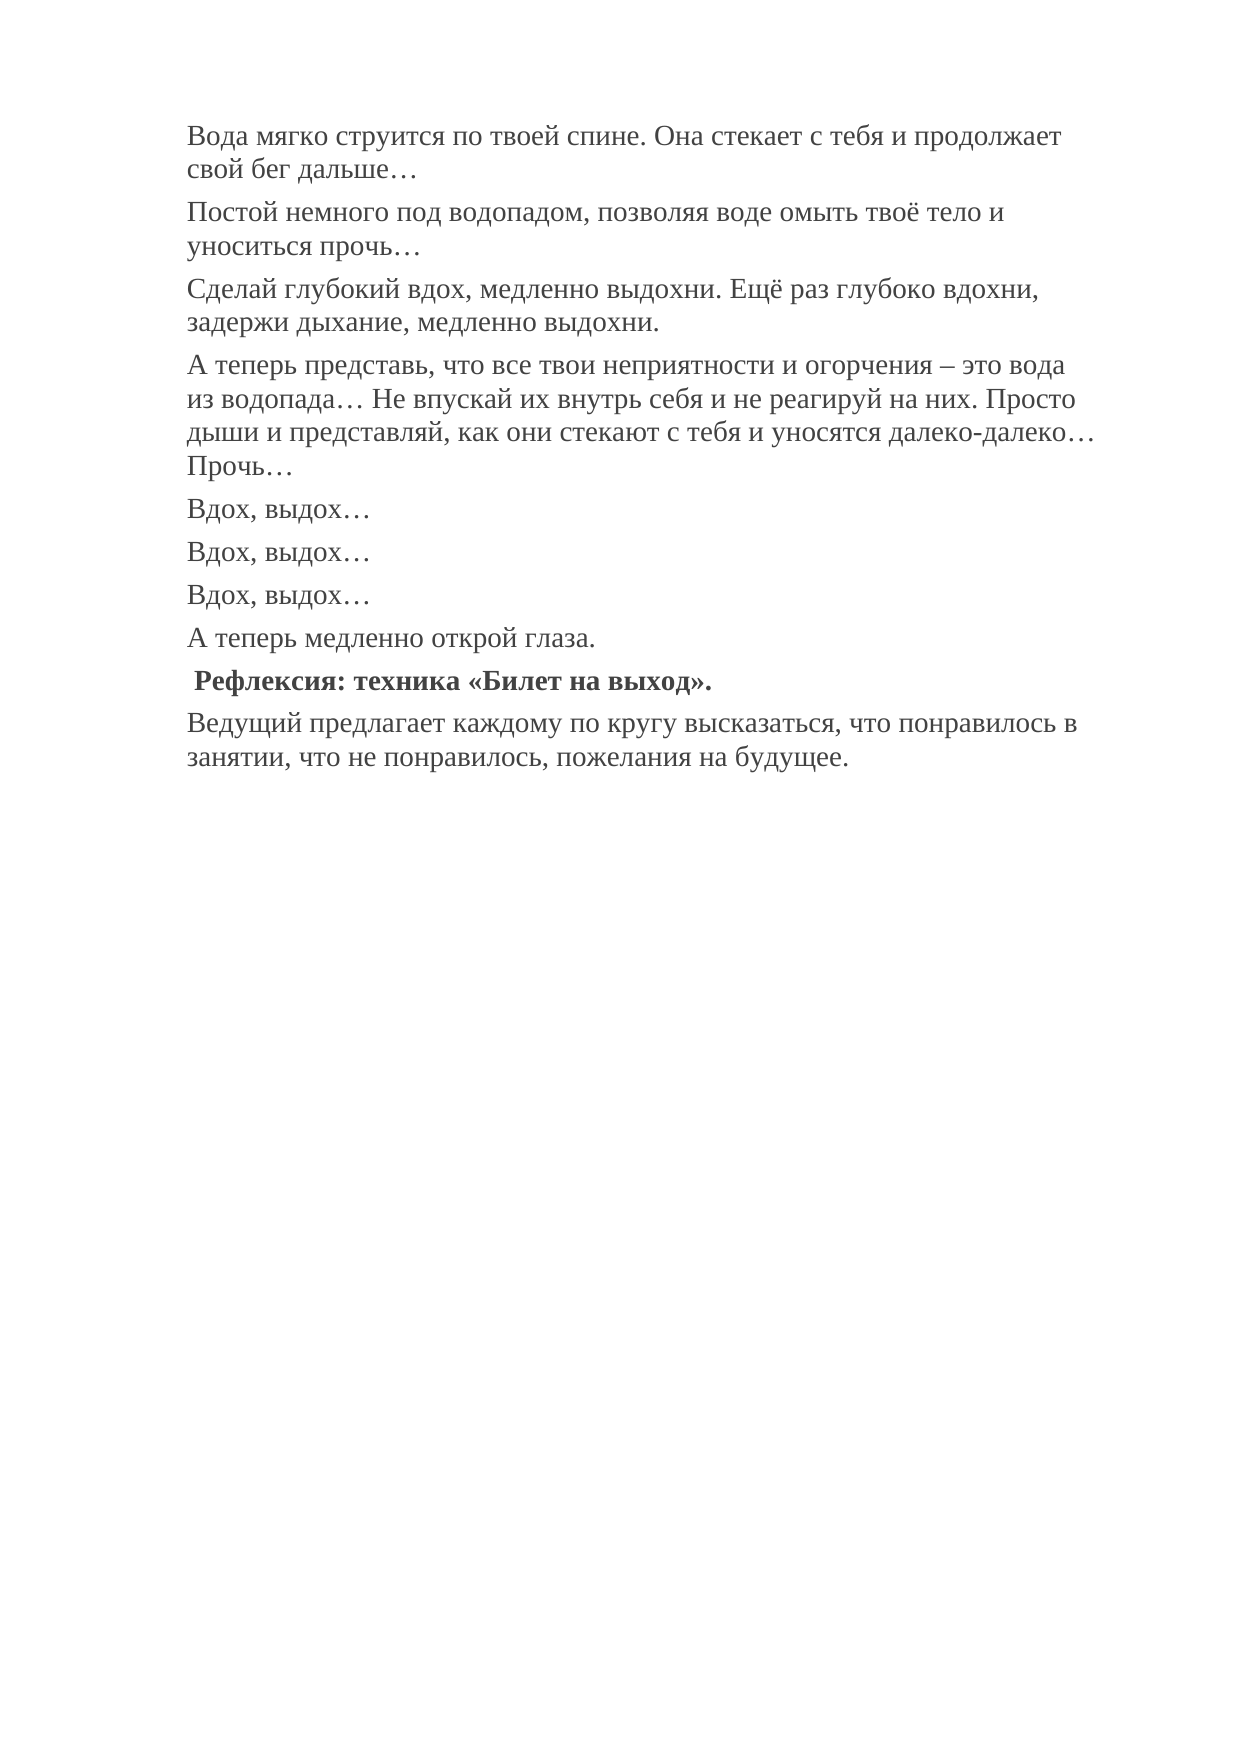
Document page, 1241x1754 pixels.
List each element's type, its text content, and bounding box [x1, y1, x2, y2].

text А теперь представь, что все твои неприятности и огорчения – это вода из водопада… Не впускай их внутрь себя и не реагируй на них. Просто дыши и представляй, как они стекают с тебя и уносятся далеко-далеко… Прочь… [187, 347, 1097, 482]
text Постой немного под водопадом, позволяя воде омыть твоё тело и уноситься прочь… [187, 194, 1097, 262]
text Вдох, выдох… [187, 534, 1097, 567]
text А теперь медленно открой глаза. [187, 620, 1097, 653]
text Вдох, выдох… [187, 491, 1097, 524]
text Вдох, выдох… [187, 577, 1097, 610]
text Рефлексия: техника «Билет на выход». [187, 663, 1097, 696]
text Вода мягко струится по твоей спине. Она стекает с тебя и продолжает свой бег дальше… [187, 118, 1097, 185]
text Сделай глубокий вдох, медленно выдохни. Ещё раз глубоко вдохни, задержи дыхание, медленно выдохни. [187, 271, 1097, 338]
text Ведущий предлагает каждому по кругу высказаться, что понравилось в занятии, что не понравилось, пожелания на будущее. [187, 706, 1097, 773]
